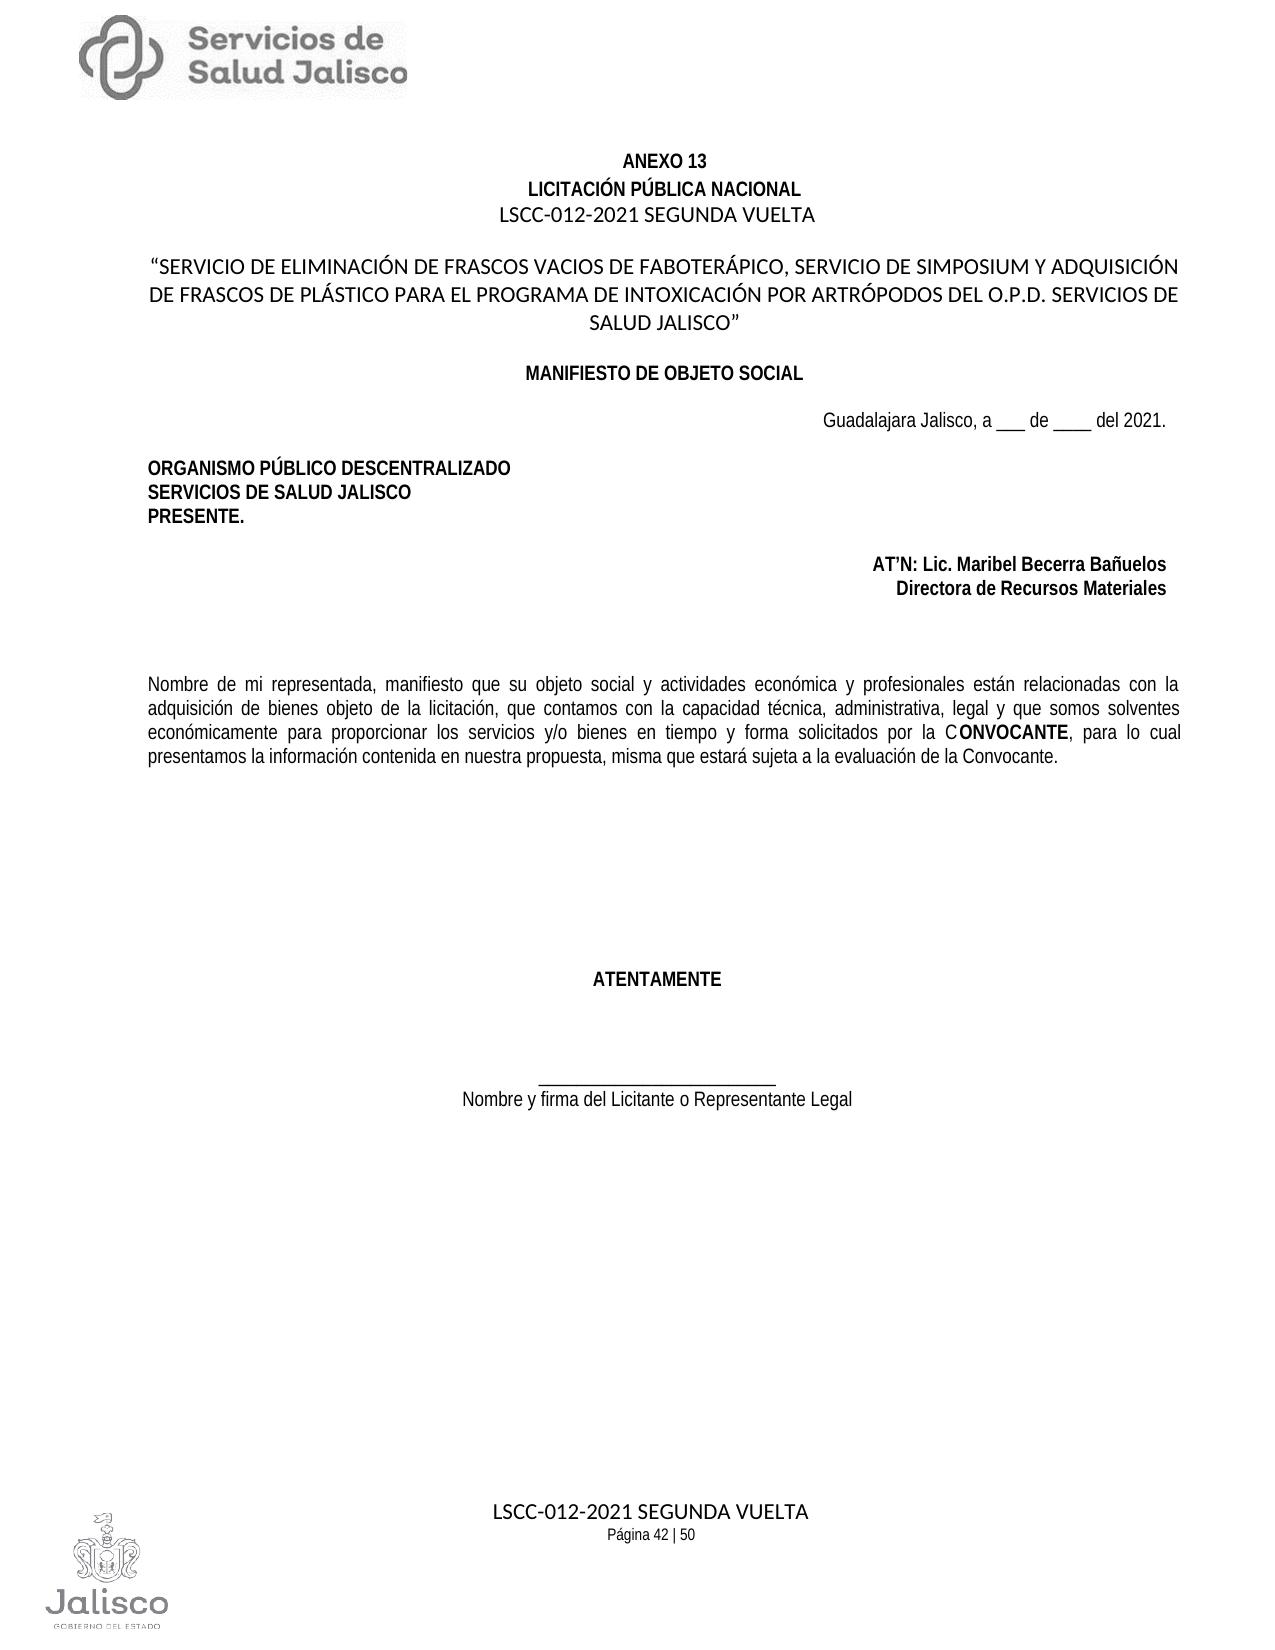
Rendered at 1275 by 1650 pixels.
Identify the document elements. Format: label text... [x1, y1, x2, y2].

text AT’N: Lic. Maribel Becerra Bañuelos [148, 552, 1167, 576]
text ATENTAMENTE [148, 967, 1167, 991]
text LICITACIÓN PÚBLICA NACIONAL [148, 177, 1181, 201]
picture [45, 1513, 168, 1629]
text PRESENTE. [148, 504, 1167, 528]
picture [79, 15, 408, 100]
text ORGANISMO PÚBLICO DESCENTRALIZADO [148, 456, 1167, 480]
text Nombre de mi representada, manifiesto que su objeto social y actividades económica y profesionales están relacionadas con la adquisición de bienes objeto de la licitación, que contamos con la capacidad técnica, administrativa, legal y que somos solventes económicamente para proporcionar los servicios y/o bienes en tiempo y forma solicitados por la CONVOCANTE, para lo cual presentamos la información contenida en nuestra propuesta, misma que estará sujeta a la evaluación de la Convocante. [148, 672, 1181, 768]
text _________________________ [148, 1063, 1167, 1087]
text Directora de Recursos Materiales [148, 576, 1167, 600]
text Nombre y firma del Licitante o Representante Legal [148, 1087, 1167, 1111]
text Guadalajara Jalisco, a ___ de ____ del 2021. [148, 408, 1167, 432]
text ANEXO 13 [148, 149, 1181, 173]
text SERVICIOS DE SALUD JALISCO [148, 480, 1167, 504]
text MANIFIESTO DE OBJETO SOCIAL [148, 361, 1181, 384]
